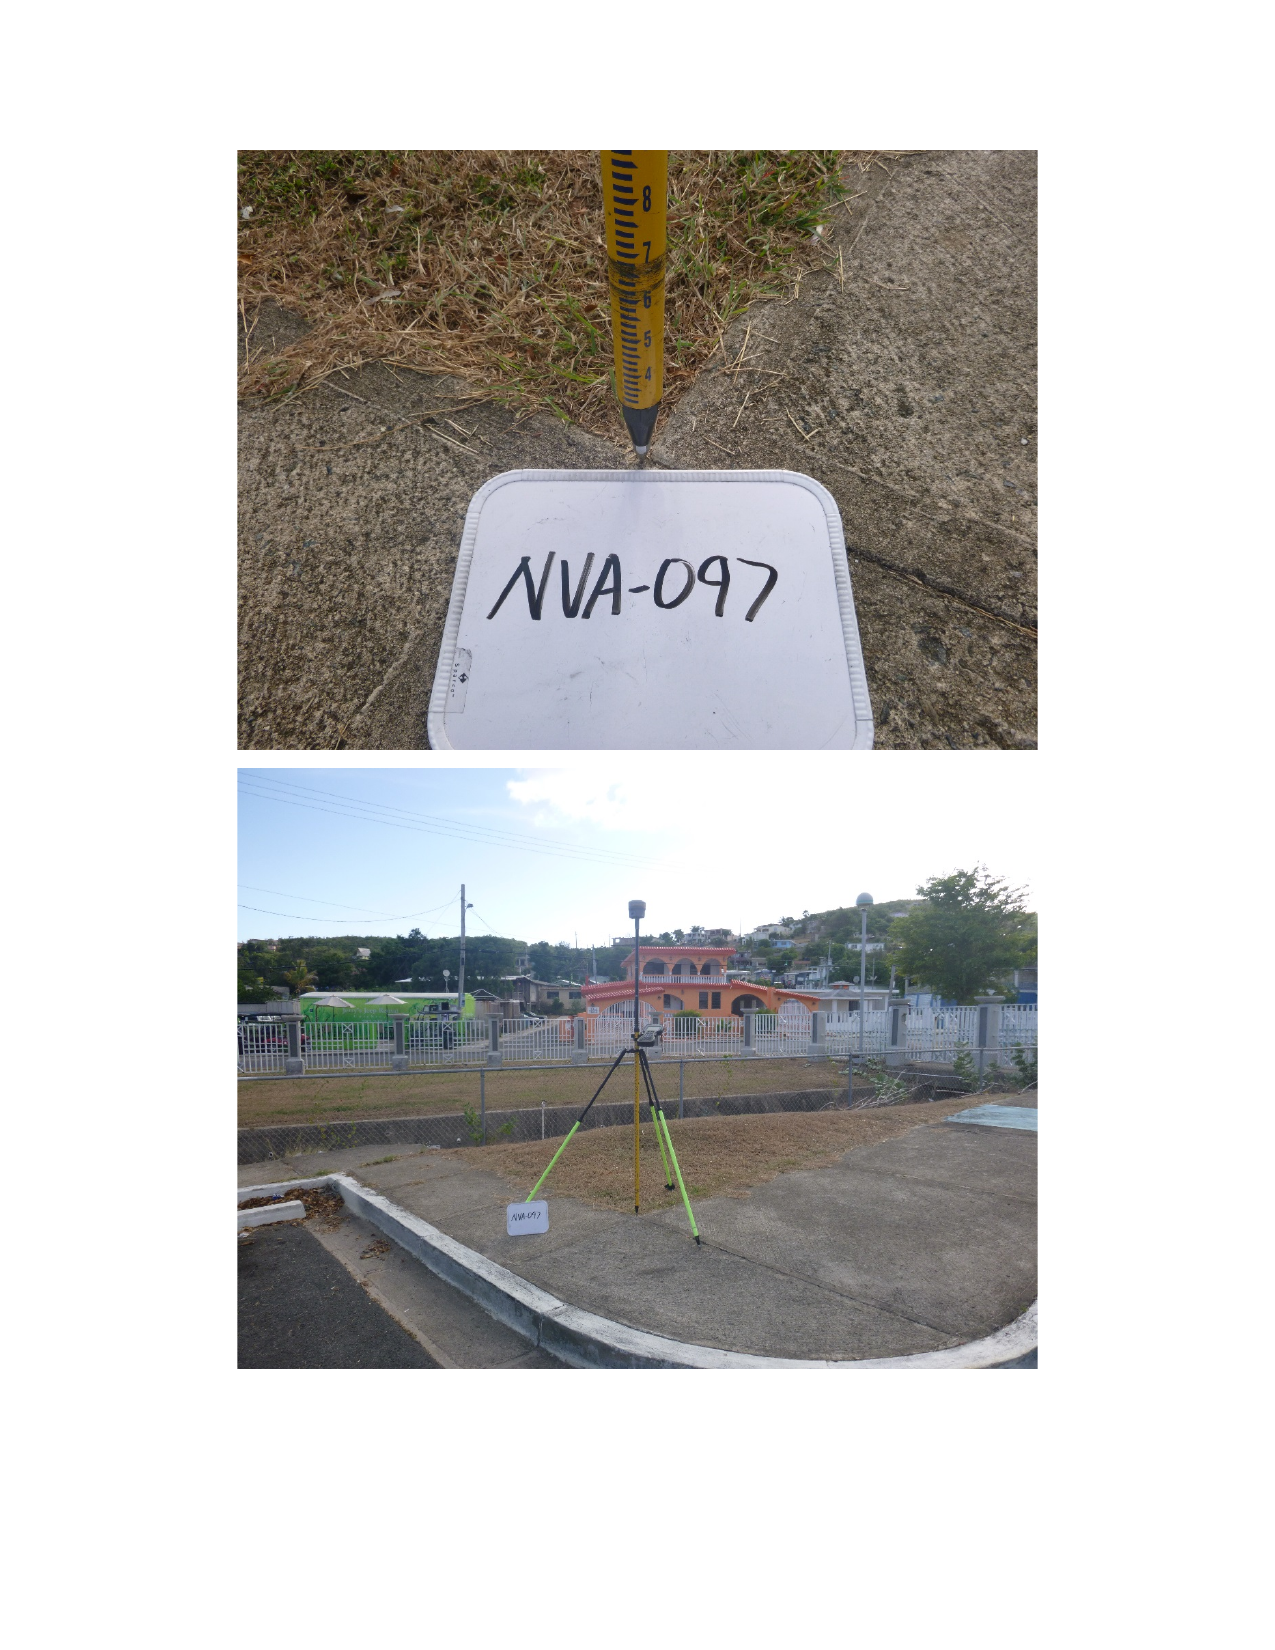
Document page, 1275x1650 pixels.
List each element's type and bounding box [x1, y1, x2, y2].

picture [237, 150, 1038, 750]
picture [237, 768, 1038, 1369]
